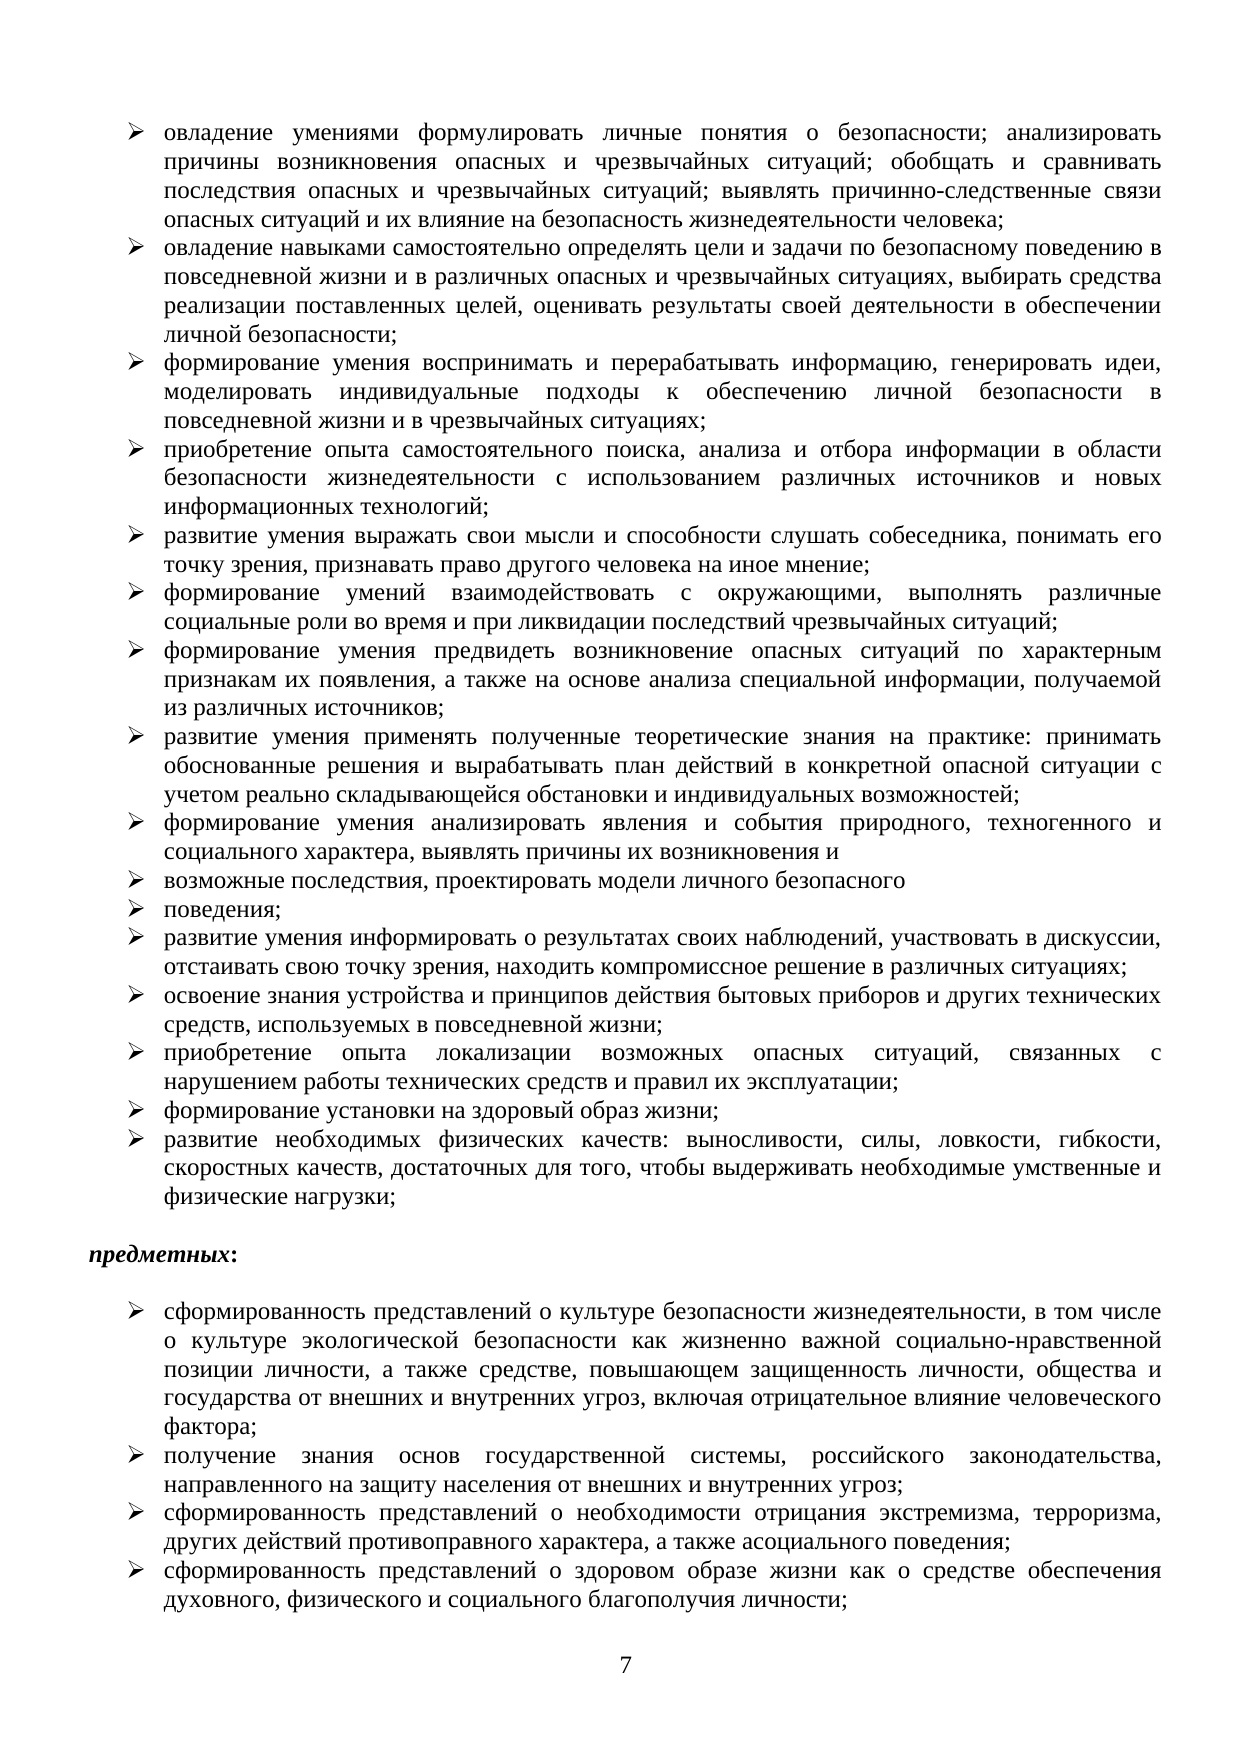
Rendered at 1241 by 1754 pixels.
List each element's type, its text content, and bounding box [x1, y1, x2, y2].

list приобретение опыта самостоятельного поиска, анализа и отбора информации в области безопасности жизнедеятельности с использованием различных источников и новых информационных технологий; [126, 434, 1162, 520]
list сформированность представлений о культуре безопасности жизнедеятельности, в том числе о культуре экологической безопасности как жизненно важной социально-нравственной позиции личности, а также средстве, повышающем защищенность личности, общества и государства от внешних и внутренних угроз, включая отрицательное влияние человеческого фактора; [126, 1296, 1162, 1440]
list овладение умениями формулировать личные понятия о безопасности; анализировать причины возникновения опасных и чрезвычайных ситуаций; обобщать и сравнивать последствия опасных и чрезвычайных ситуаций; выявлять причинно-следственные связи опасных ситуаций и их влияние на безопасность жизнедеятельности человека; [126, 117, 1162, 232]
list овладение навыками самостоятельно определять цели и задачи по безопасному поведению в повседневной жизни и в различных опасных и чрезвычайных ситуациях, выбирать средства реализации поставленных целей, оценивать результаты своей деятельности в обеспечении личной безопасности; [126, 232, 1162, 347]
list приобретение опыта локализации возможных опасных ситуаций, связанных с нарушением работы технических средств и правил их эксплуатации; [126, 1037, 1162, 1095]
text предметных: [89, 1239, 1162, 1267]
list формирование умений взаимодействовать с окружающими, выполнять различные социальные роли во время и при ликвидации последствий чрезвычайных ситуаций; [126, 577, 1162, 635]
list формирование умения воспринимать и перерабатывать информацию, генерировать идеи, моделировать индивидуальные подходы к обеспечению личной безопасности в повседневной жизни и в чрезвычайных ситуациях; [126, 347, 1162, 434]
list развитие умения информировать о результатах своих наблюдений, участвовать в дискуссии, отстаивать свою точку зрения, находить компромиссное решение в различных ситуациях; [126, 922, 1162, 980]
list освоение знания устройства и принципов действия бытовых приборов и других технических средств, используемых в повседневной жизни; [126, 980, 1162, 1037]
list формирование установки на здоровый образ жизни; [126, 1095, 1162, 1124]
list сформированность представлений о необходимости отрицания экстремизма, терроризма, других действий противоправного характера, а также асоциального поведения; [126, 1497, 1162, 1555]
list формирование умения предвидеть возникновение опасных ситуаций по характерным признакам их появления, а также на основе анализа специальной информации, получаемой из различных источников; [126, 635, 1162, 721]
list развитие необходимых физических качеств: выносливости, силы, ловкости, гибкости, скоростных качеств, достаточных для того, чтобы выдерживать необходимые умственные и физические нагрузки; [126, 1124, 1162, 1210]
list поведения; [126, 894, 1162, 922]
list получение знания основ государственной системы, российского законодательства, направленного на защиту населения от внешних и внутренних угроз; [126, 1440, 1162, 1497]
list возможные последствия, проектировать модели личного безопасного [126, 865, 1162, 894]
list развитие умения применять полученные теоретические знания на практике: принимать обоснованные решения и вырабатывать план действий в конкретной опасной ситуации с учетом реально складывающейся обстановки и индивидуальных возможностей; [126, 721, 1162, 807]
list развитие умения выражать свои мысли и способности слушать собеседника, понимать его точку зрения, признавать право другого человека на иное мнение; [126, 520, 1162, 577]
list сформированность представлений о здоровом образе жизни как о средстве обеспечения духовного, физического и социального благополучия личности; [126, 1555, 1162, 1612]
list формирование умения анализировать явления и события природного, техногенного и социального характера, выявлять причины их возникновения и [126, 807, 1162, 865]
